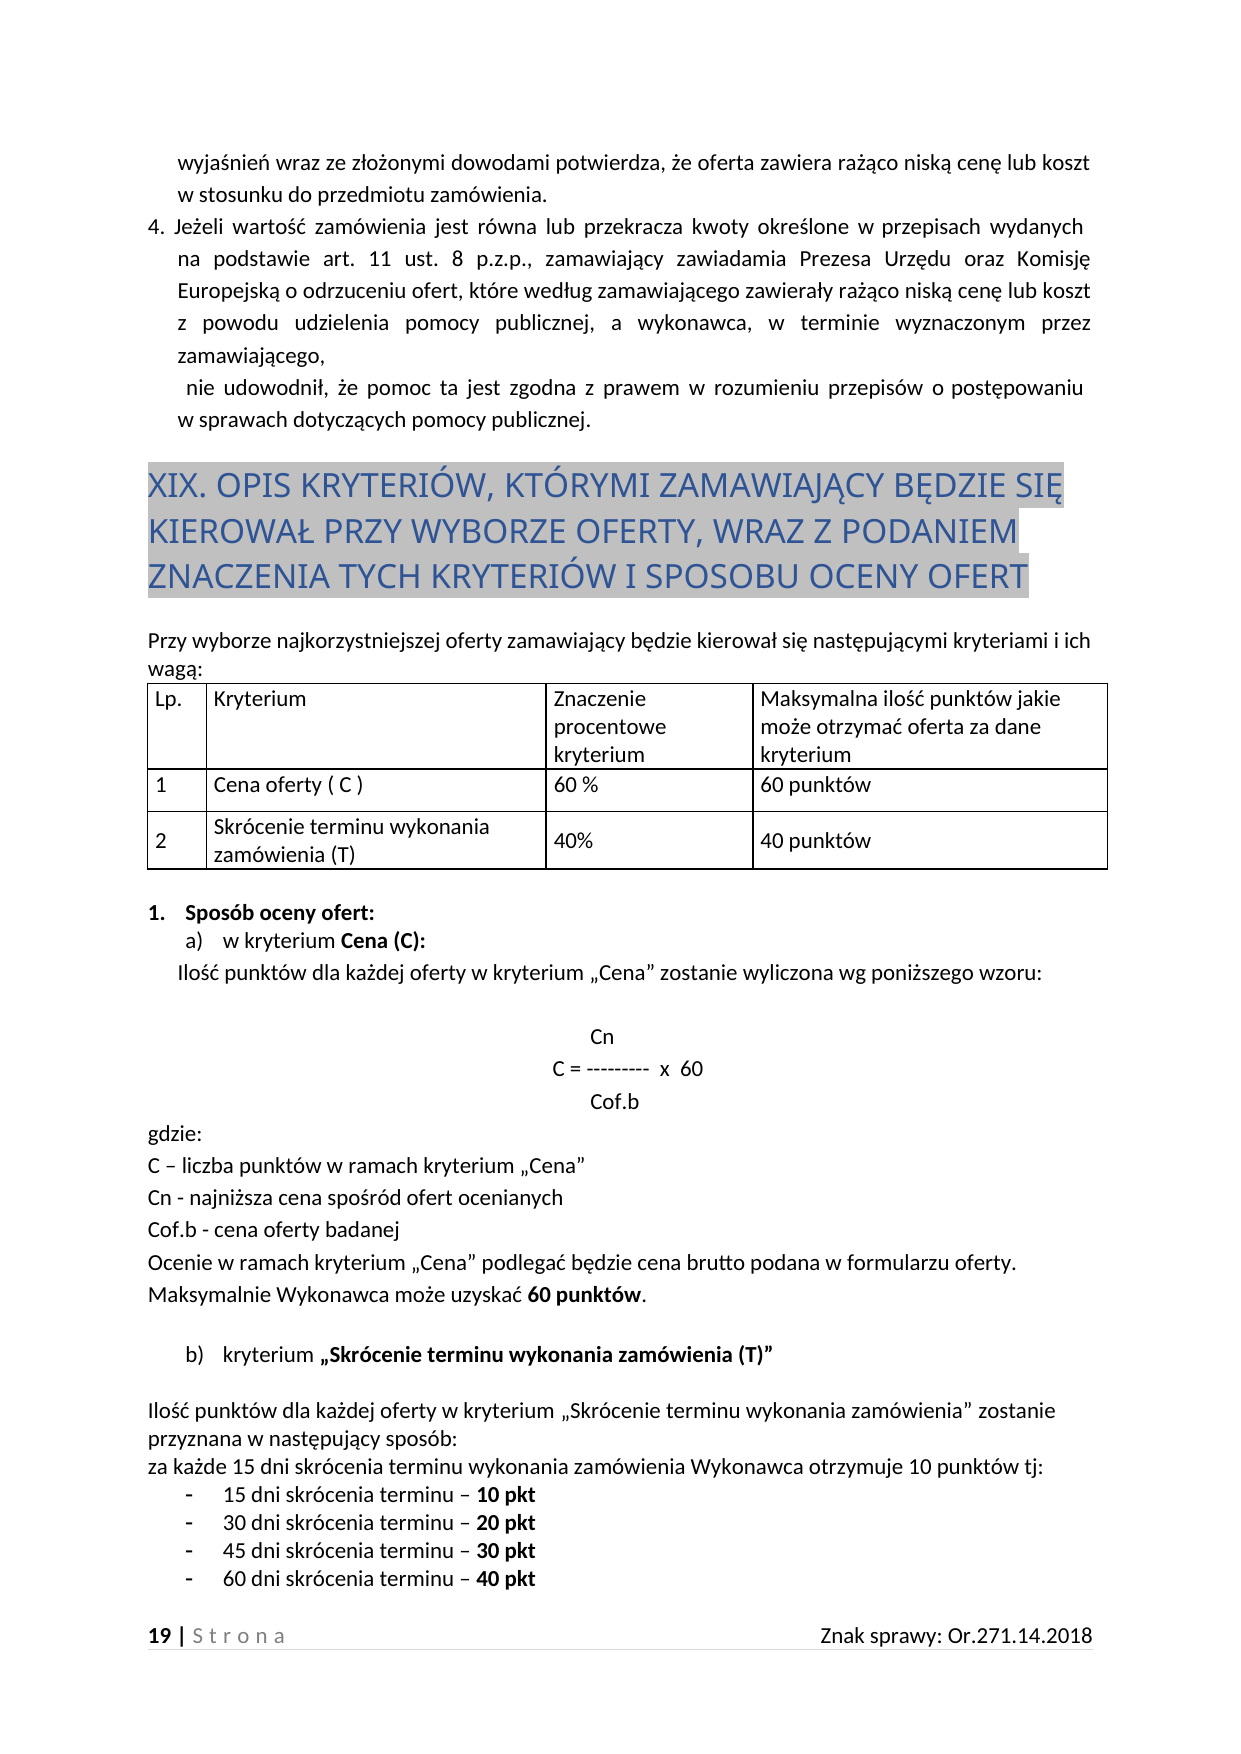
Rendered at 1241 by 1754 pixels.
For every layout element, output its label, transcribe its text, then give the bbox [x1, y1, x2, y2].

text C – liczba punktów w ramach kryterium „Cena” [148, 1151, 1093, 1179]
text za każde 15 dni skrócenia terminu wykonania zamówienia Wykonawca otrzymuje 10 punktów tj: [148, 1452, 1093, 1480]
text Maksymalnie Wykonawca może uzyskać 60 punktów. [148, 1280, 1093, 1308]
text Cn - najniższa cena spośród ofert ocenianych [148, 1183, 1093, 1211]
list 45 dni skrócenia terminu – 30 pkt [185, 1536, 1093, 1564]
text Cof.b - cena oferty badanej [148, 1216, 1093, 1243]
table_header Maksymalna ilość punktów jakie może otrzymać oferta za dane kryterium [754, 684, 1107, 768]
list w kryterium Cena (C): [185, 926, 1093, 954]
text C = --------- x 60 [516, 1054, 1093, 1083]
table_cell 60 punktów [754, 770, 1107, 811]
list 15 dni skrócenia terminu – 10 pkt [185, 1480, 1093, 1508]
text gdzie: [148, 1119, 1093, 1147]
text Ocenie w ramach kryterium „Cena” podlegać będzie cena brutto podana w formularzu oferty. [148, 1248, 1093, 1276]
table_cell 40 punktów [754, 812, 1107, 868]
text 4. Jeżeli wartość zamówienia jest równa lub przekracza kwoty określone w przepisach wydanych na podstawie art. 11 ust. 8 p.z.p., zamawiający zawiadamia Prezesa Urzędu oraz Komisję Europejską o odrzuceniu ofert, które według zamawiającego zawierały rażąco niską cenę lub koszt z powodu udzielenia pomocy publicznej, a wykonawca, w terminie wyznaczonym przez zamawiającego, nie udowodnił, że pomoc ta jest zgodna z prawem w rozumieniu przepisów o postępowaniu w sprawach dotyczących pomocy publicznej. [148, 212, 1093, 433]
text Ilość punktów dla każdej oferty w kryterium „Skrócenie terminu wykonania zamówienia” zostanie przyznana w następujący sposób: [148, 1396, 1093, 1452]
list 30 dni skrócenia terminu – 20 pkt [185, 1508, 1093, 1536]
text Ilość punktów dla każdej oferty w kryterium „Cena” zostanie wyliczona wg poniższego wzoru: [177, 958, 1093, 986]
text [148, 148, 1093, 208]
list 60 dni skrócenia terminu – 40 pkt [185, 1564, 1093, 1592]
table_header Znaczenie procentowe kryterium [547, 684, 752, 768]
table_cell 40% [547, 812, 752, 868]
table_cell Skrócenie terminu wykonania zamówienia (T) [207, 812, 545, 868]
table_cell 60 % [547, 770, 752, 811]
table_header Lp. [148, 684, 206, 768]
text Przy wyborze najkorzystniejszej oferty zamawiający będzie kierował się następującymi kryteriami i ich wagą: [148, 627, 1093, 683]
list Sposób oceny ofert: [148, 898, 1093, 926]
table_cell 2 [148, 812, 206, 868]
subtitle XIX. OPIS KRYTERIÓW, KTÓRYMI ZAMAWIAJĄCY BĘDZIE SIĘ KIEROWAŁ PRZY WYBORZE OFERTY, WRAZ Z PODANIEM ZNACZENIA TYCH KRYTERIÓW I SPOSOBU OCENY OFERT [1019, 462, 1093, 598]
text Cof.b [516, 1087, 1093, 1115]
table_cell 1 [148, 770, 206, 811]
text Cn [516, 1022, 1093, 1050]
table_cell Cena oferty ( C ) [207, 770, 545, 811]
table_header Kryterium [207, 684, 545, 768]
list kryterium „Skrócenie terminu wykonania zamówienia (T)” [185, 1340, 1093, 1368]
